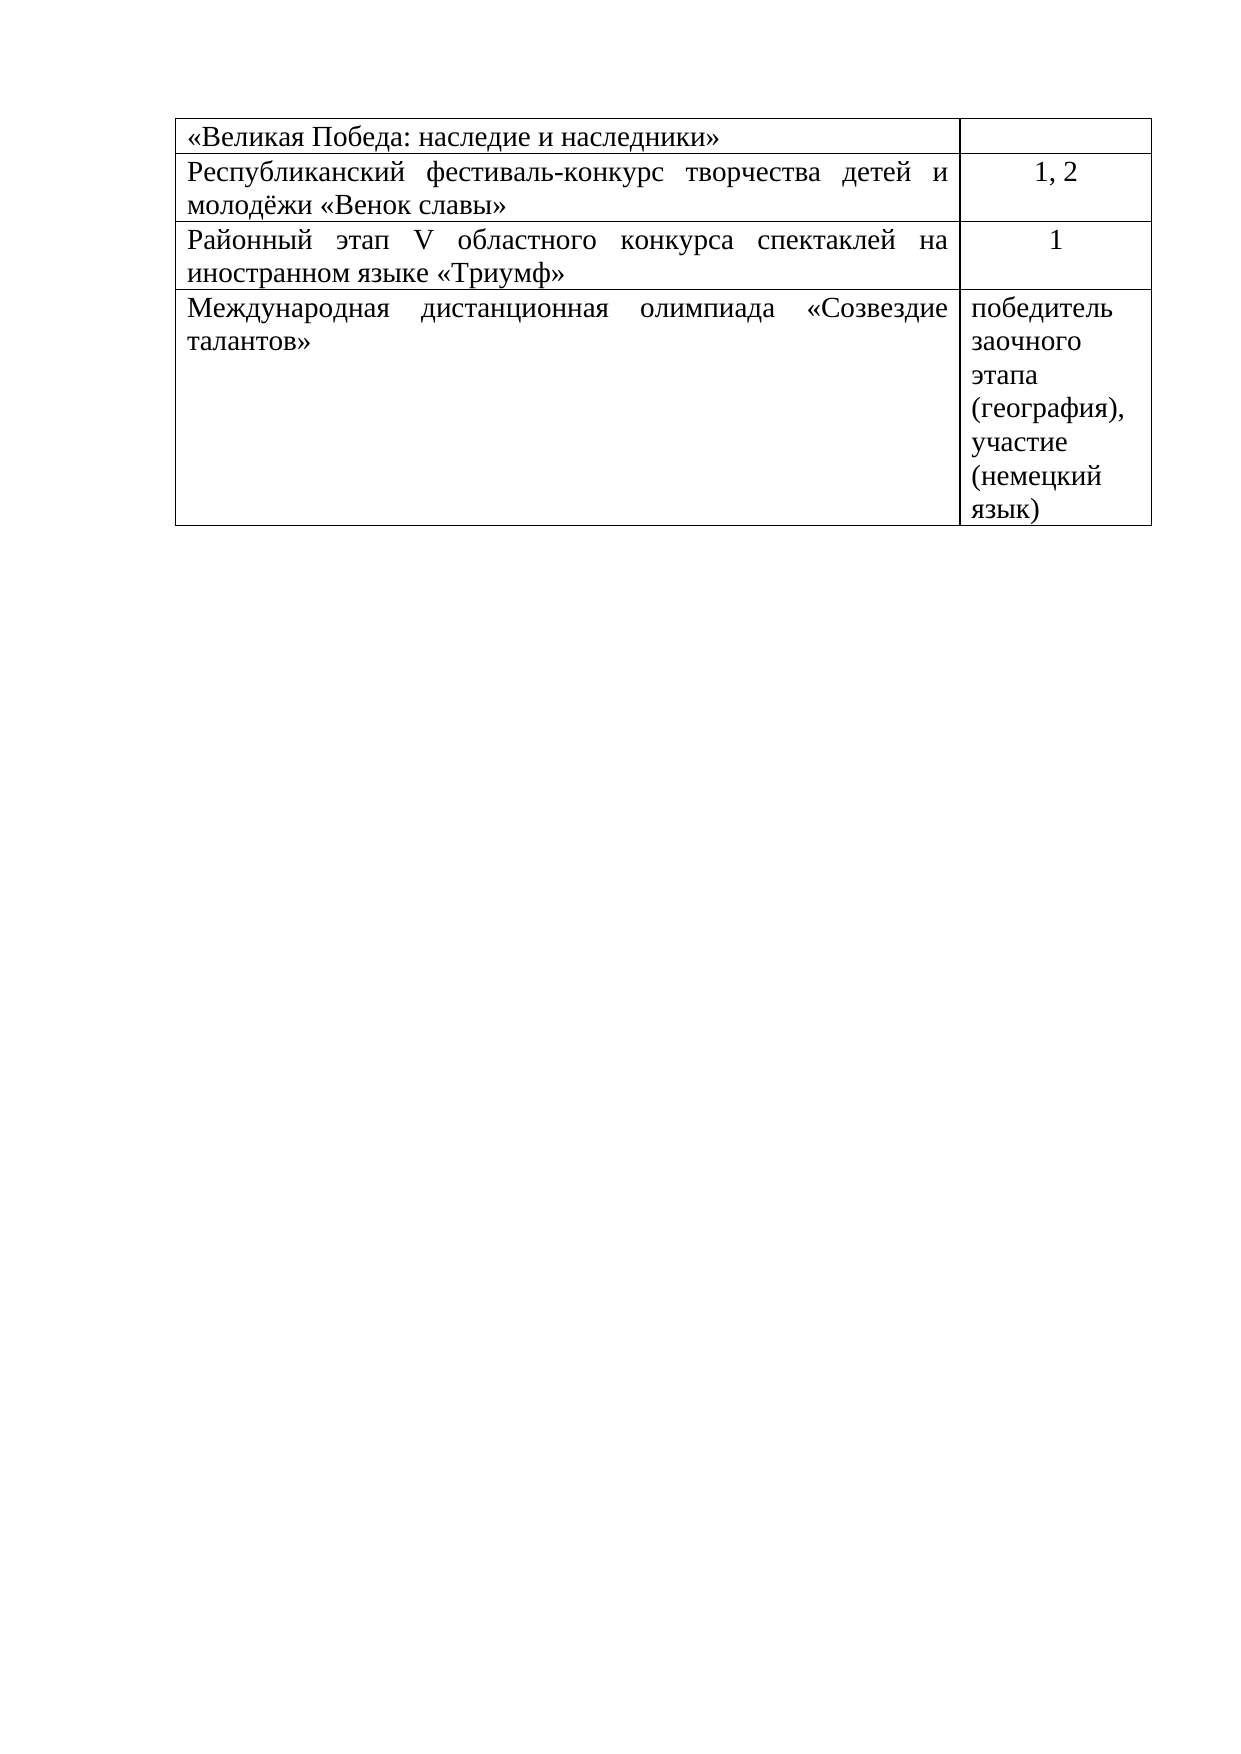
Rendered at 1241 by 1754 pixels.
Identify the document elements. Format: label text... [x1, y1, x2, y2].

table_cell Международная дистанционная олимпиада «Созвездие талантов» [176, 290, 959, 525]
table_cell 1 [961, 222, 1151, 289]
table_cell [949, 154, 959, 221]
table_cell 1, 2 [961, 154, 1151, 221]
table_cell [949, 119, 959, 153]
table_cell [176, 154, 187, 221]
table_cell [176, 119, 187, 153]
table_cell 1 [961, 119, 1151, 153]
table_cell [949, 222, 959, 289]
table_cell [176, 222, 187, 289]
